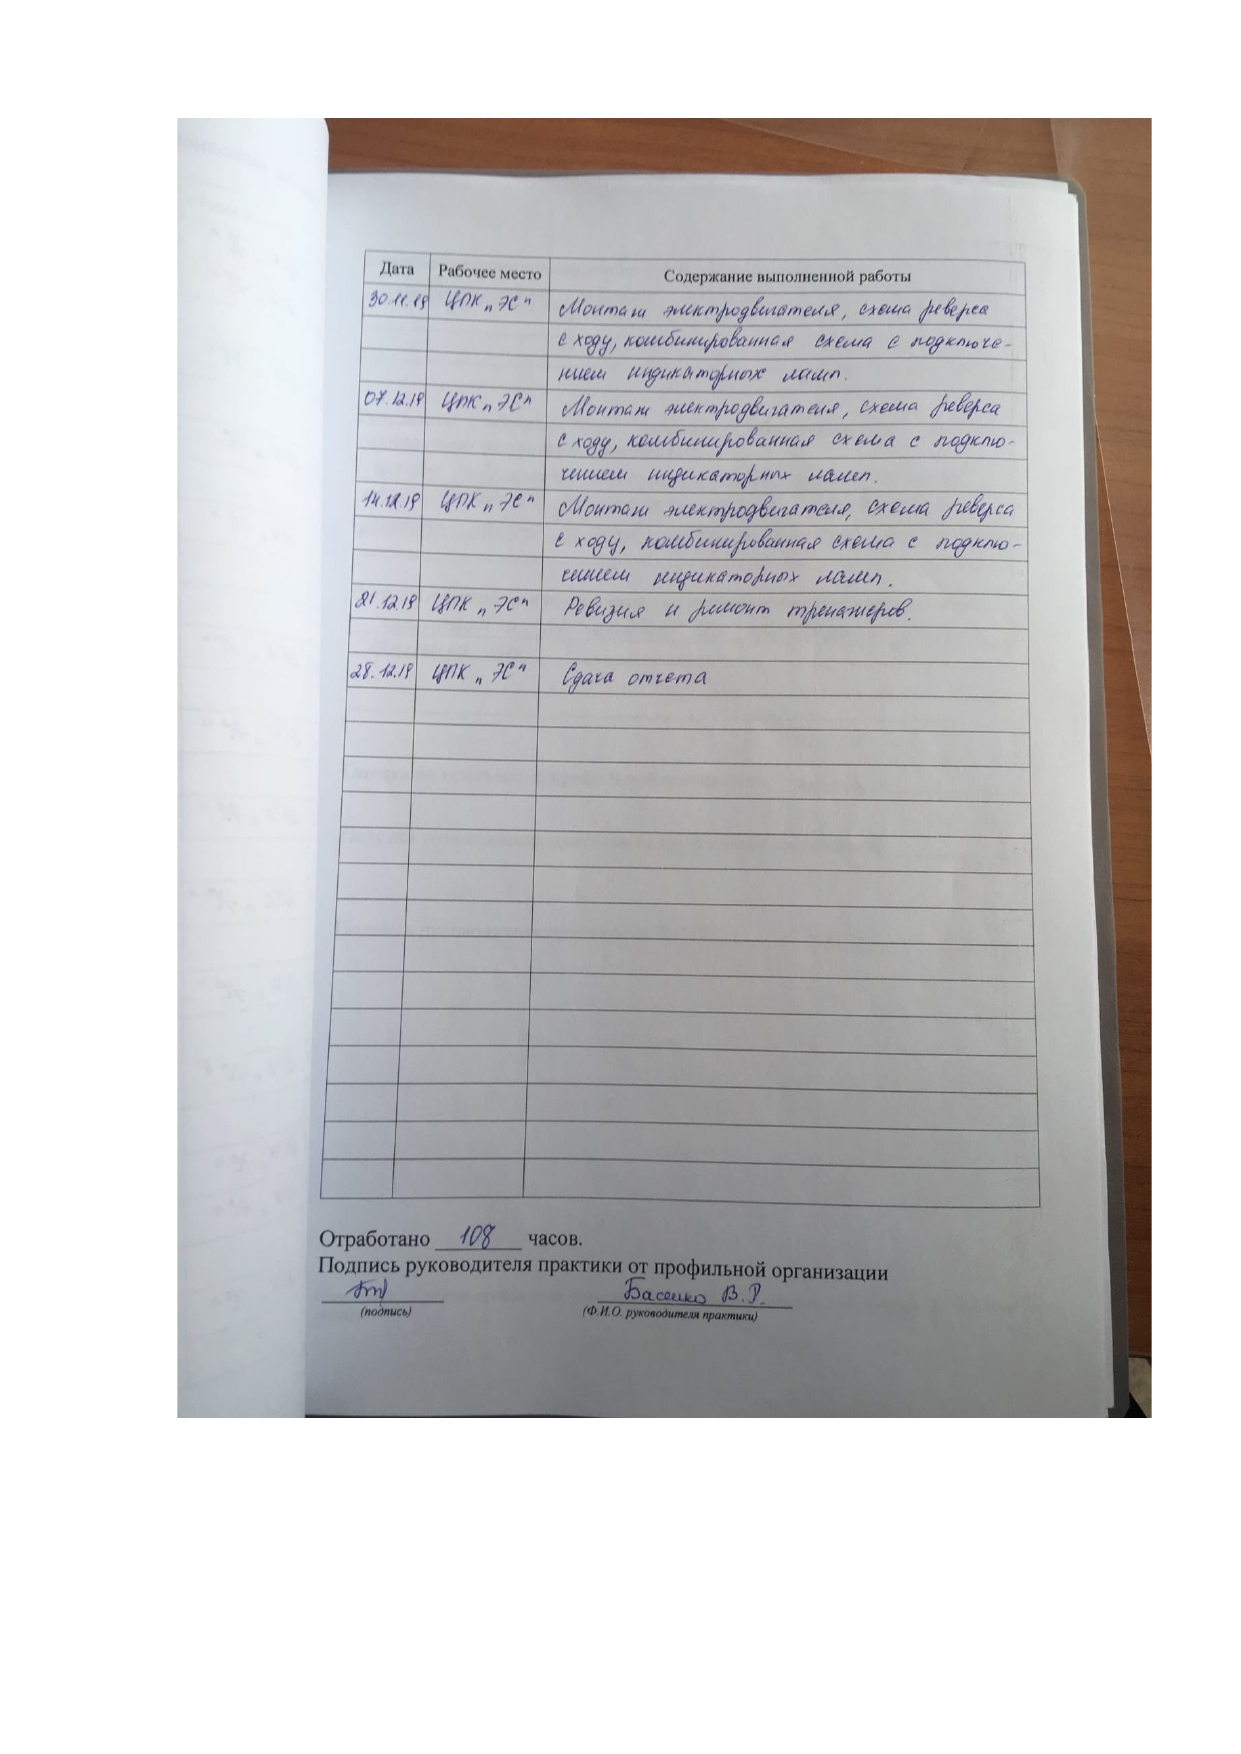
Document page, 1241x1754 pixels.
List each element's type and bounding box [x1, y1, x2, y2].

picture [177, 118, 1152, 1418]
